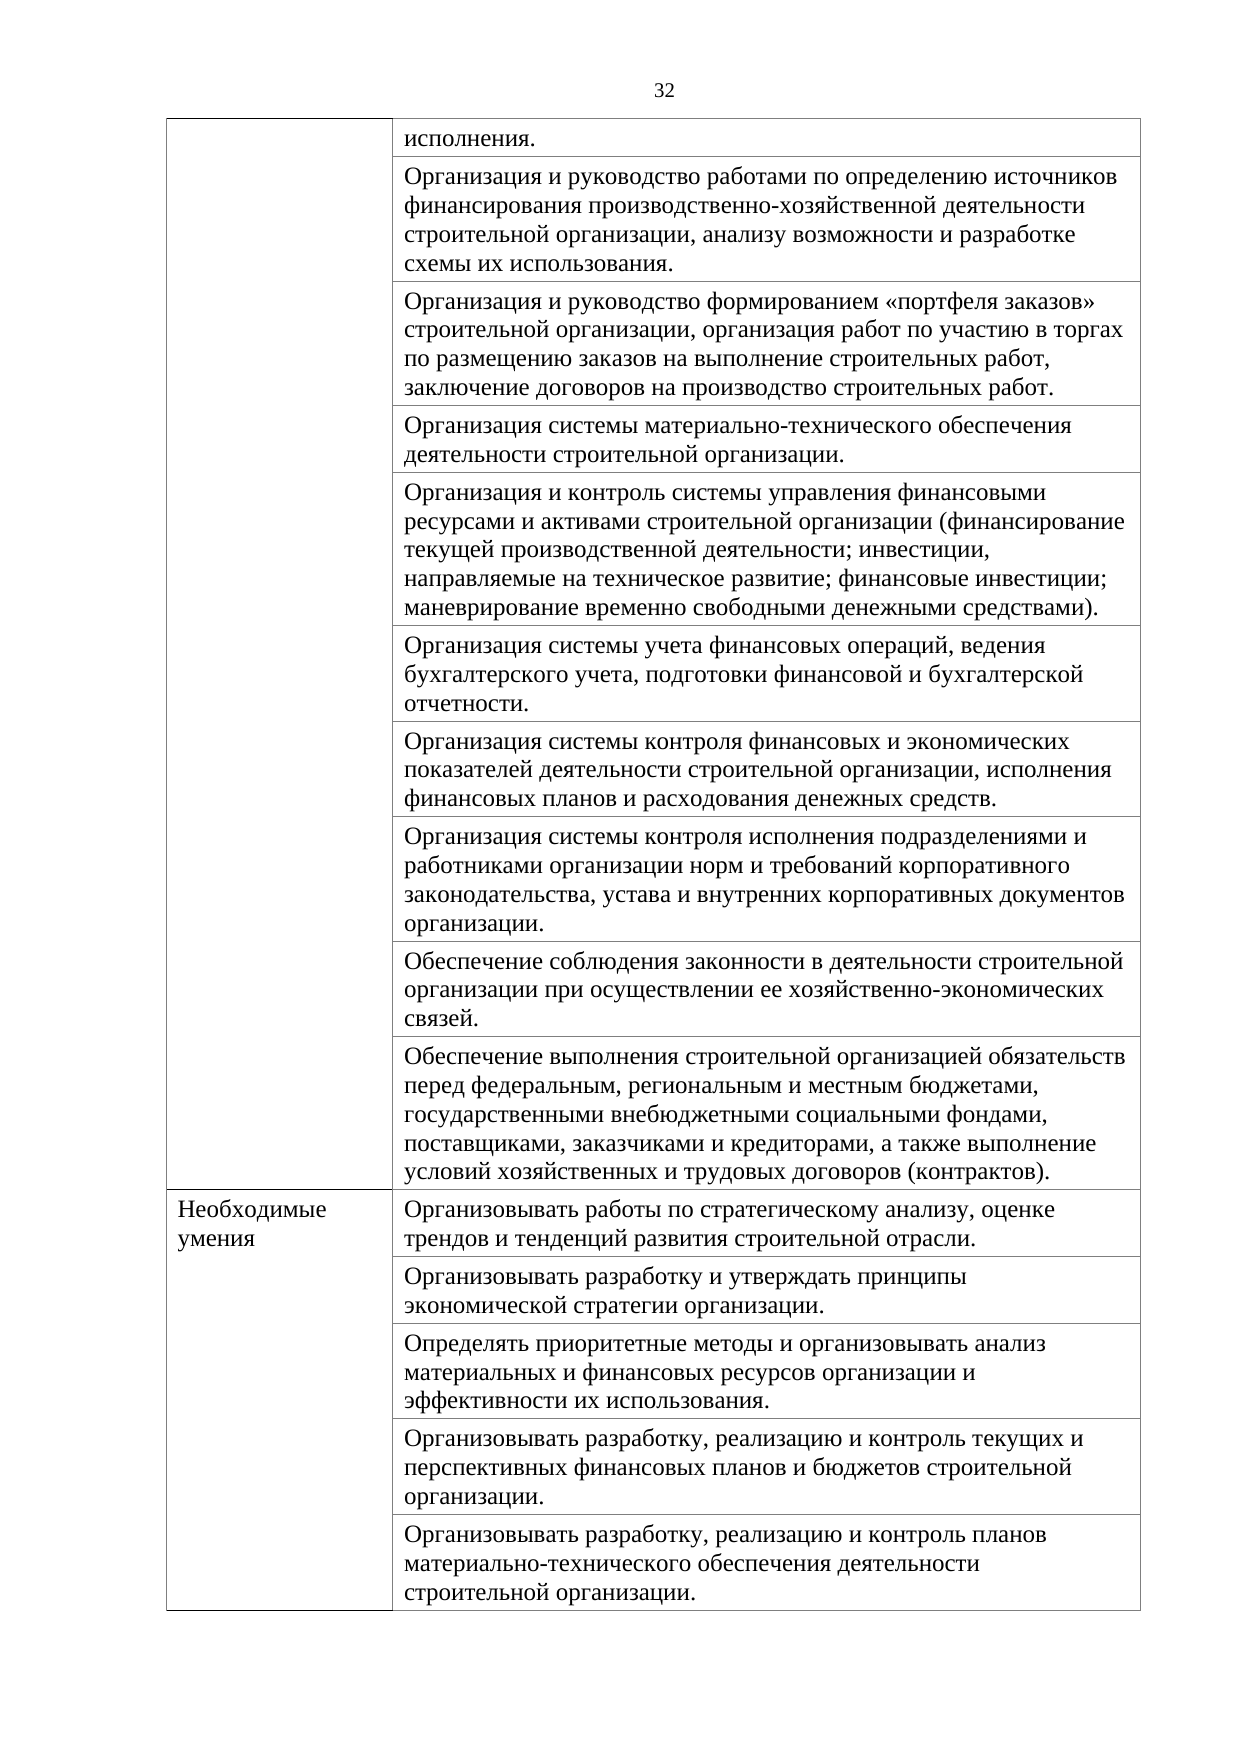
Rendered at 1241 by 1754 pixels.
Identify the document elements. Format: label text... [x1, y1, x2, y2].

table_cell Организация и руководство формированием «портфеля заказов» строительной организации, организация работ по участию в торгах по размещению заказов на выполнение строительных работ, заключение договоров на производство строительных работ. [393, 282, 1140, 405]
table_cell Организация системы учета финансовых операций, ведения бухгалтерского учета, подготовки финансовой и бухгалтерской отчетности. [393, 626, 1140, 721]
table_cell Определять приоритетные методы и организовывать анализ материальных и финансовых ресурсов организации и эффективности их использования. [393, 1324, 1140, 1418]
table_cell Организовывать разработку, реализацию и контроль планов материально-технического обеспечения деятельности строительной организации. [393, 1515, 1140, 1609]
table_cell Организация системы материально-технического обеспечения деятельности строительной организации. [393, 406, 1140, 472]
table_cell Организация и контроль системы управления финансовыми ресурсами и активами строительной организации (финансирование текущей производственной деятельности; инвестиции, направляемые на техническое развитие; финансовые инвестиции; маневрирование временно свободными денежными средствами). [393, 473, 1140, 625]
table_cell Организация и руководство работами по определению источников финансирования производственно-хозяйственной деятельности строительной организации, анализу возможности и разработке схемы их использования. [393, 157, 1140, 281]
table_cell Обеспечение соблюдения законности в деятельности строительной организации при осуществлении ее хозяйственно-экономических связей. [393, 942, 1140, 1036]
table_cell Организовывать разработку, реализацию и контроль текущих и перспективных финансовых планов и бюджетов строительной организации. [393, 1419, 1140, 1514]
table_cell Организовывать работы по стратегическому анализу, оценке трендов и тенденций развития строительной отрасли. [393, 1190, 1140, 1256]
table_cell Обеспечение выполнения строительной организацией обязательств перед федеральным, региональным и местным бюджетами, государственными внебюджетными социальными фондами, поставщиками, заказчиками и кредиторами, а также выполнение условий хозяйственных и трудовых договоров (контрактов). [393, 1037, 1140, 1189]
table_cell Необходимые умения [167, 1190, 392, 1609]
table_cell Организация системы контроля финансовых и экономических показателей деятельности строительной организации, исполнения финансовых планов и расходования денежных средств. [393, 722, 1140, 816]
table_cell Организовывать разработку и утверждать принципы экономической стратегии организации. [393, 1257, 1140, 1323]
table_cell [393, 119, 1140, 156]
table_cell Организация системы контроля исполнения подразделениями и работниками организации норм и требований корпоративного законодательства, устава и внутренних корпоративных документов организации. [393, 817, 1140, 941]
